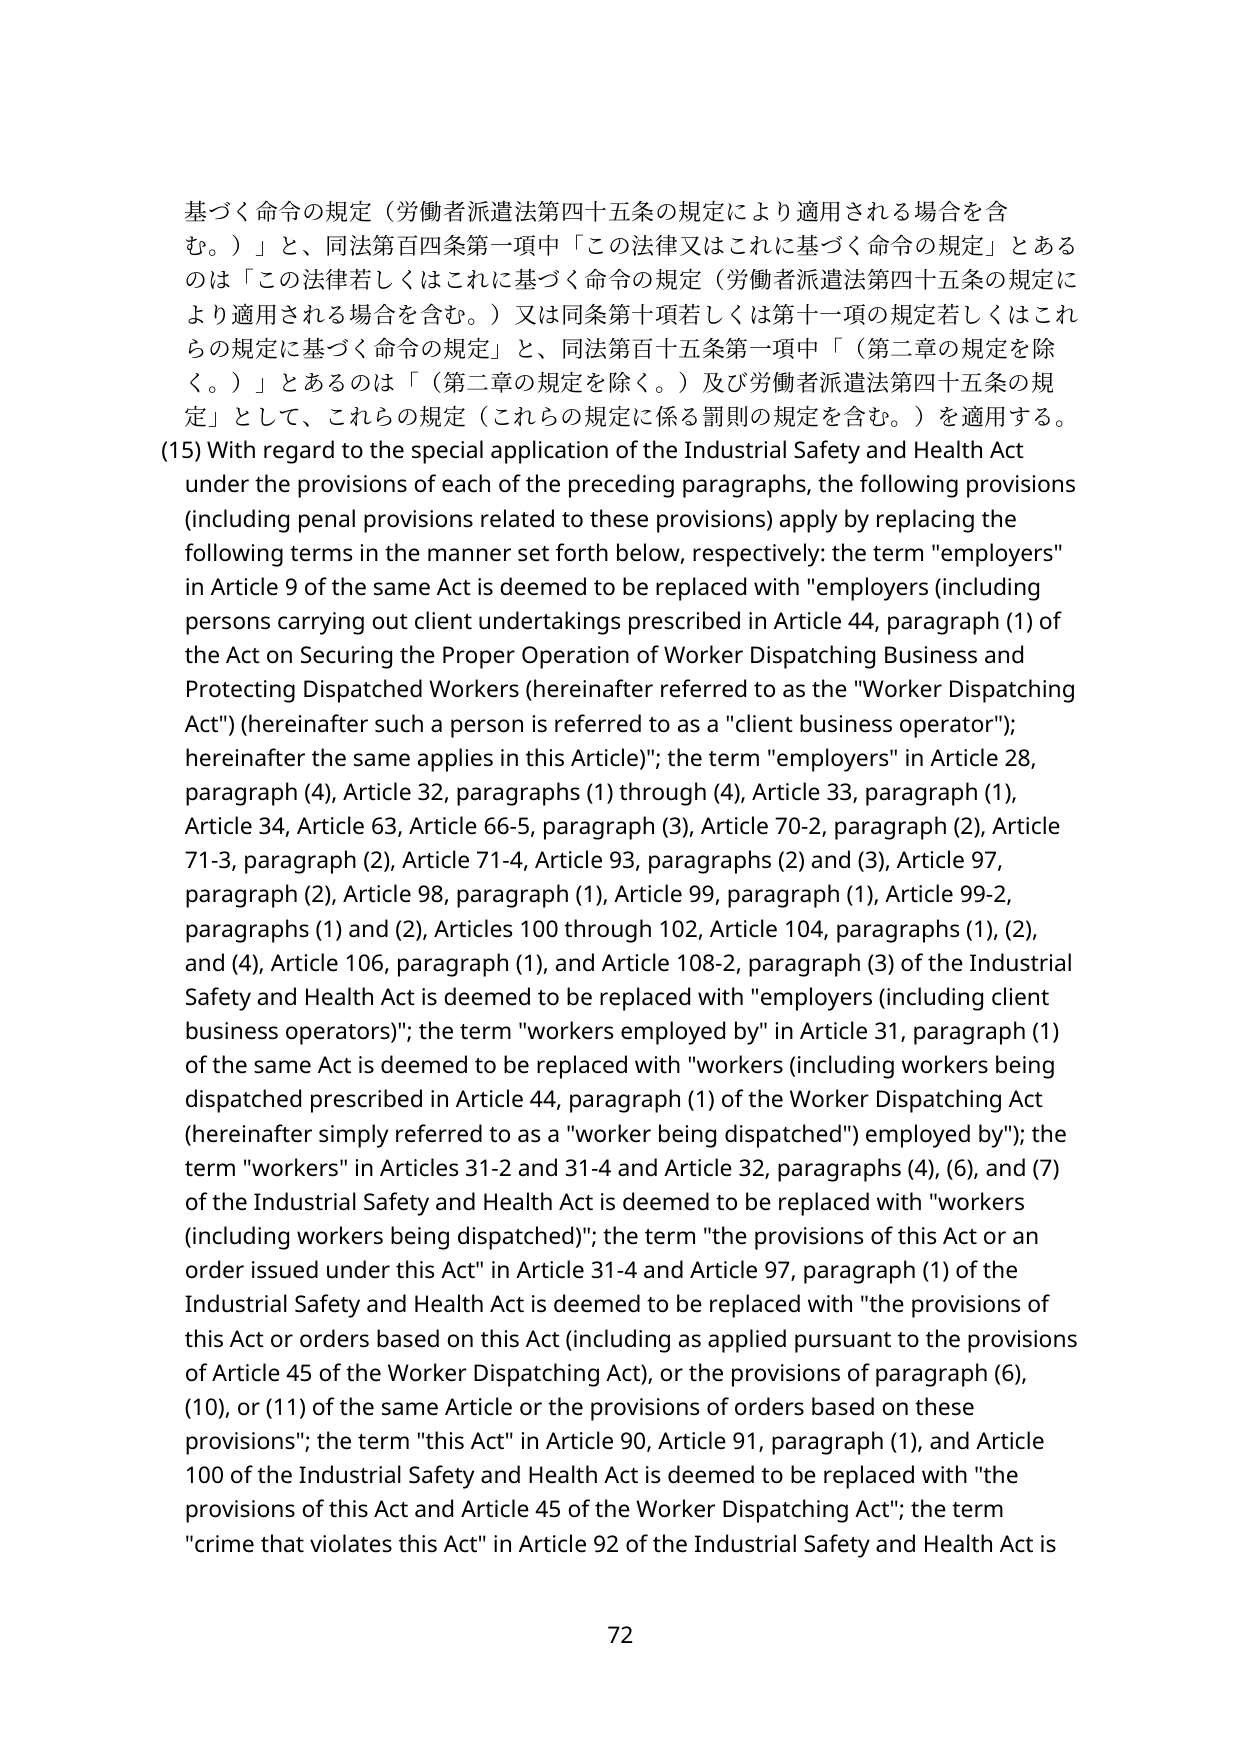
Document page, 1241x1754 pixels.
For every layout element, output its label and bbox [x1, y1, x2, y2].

text [161, 433, 1079, 1560]
text [161, 194, 1079, 433]
